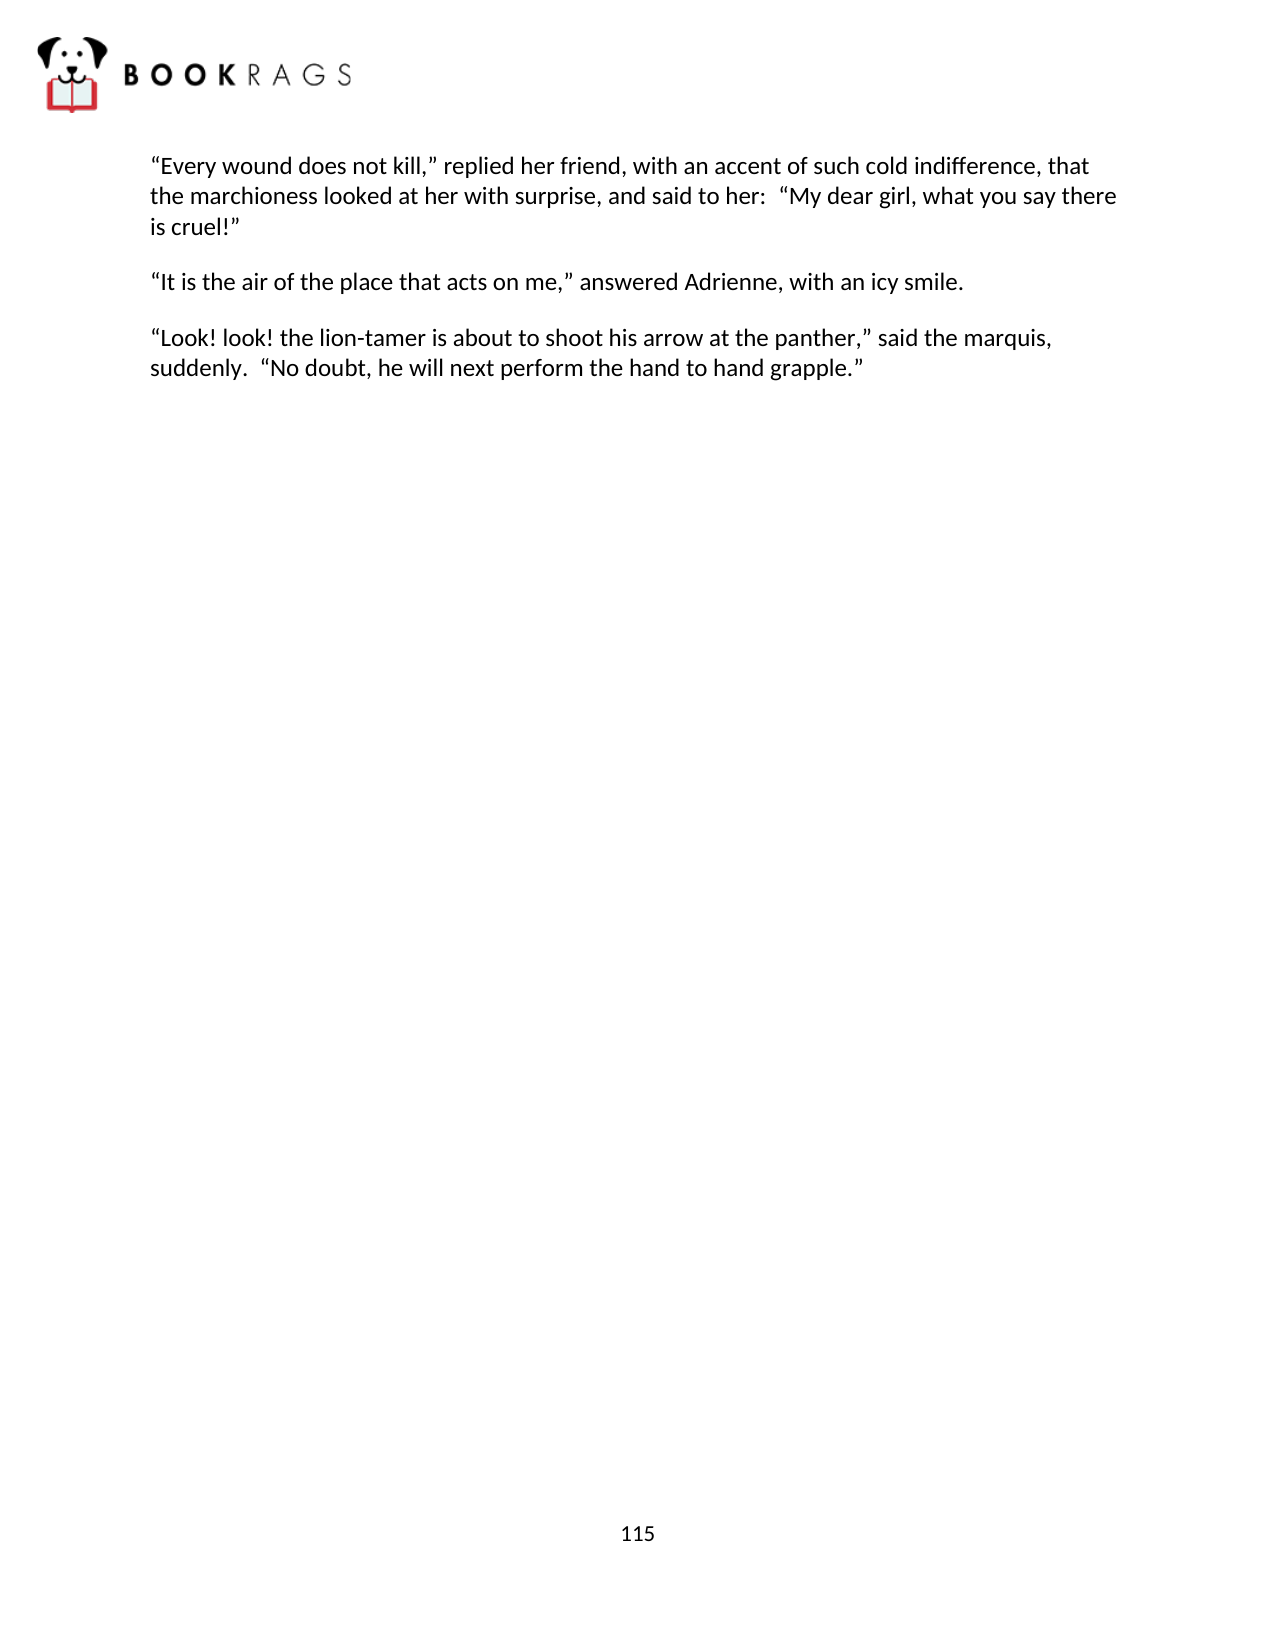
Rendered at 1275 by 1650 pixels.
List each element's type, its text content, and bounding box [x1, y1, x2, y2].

text “Every wound does not kill,” replied her friend, with an accent of such cold indifference, that the marchioness looked at her with surprise, and said to her: “My dear girl, what you say there is cruel!” [150, 150, 1125, 242]
text “It is the air of the place that acts on me,” answered Adrienne, with an icy smile. [150, 267, 1125, 297]
text “Look! look! the lion-tamer is about to shoot his arrow at the panther,” said the marquis, suddenly. “No doubt, he will next perform the hand to hand grapple.” [150, 322, 1125, 383]
picture [37, 37, 351, 113]
